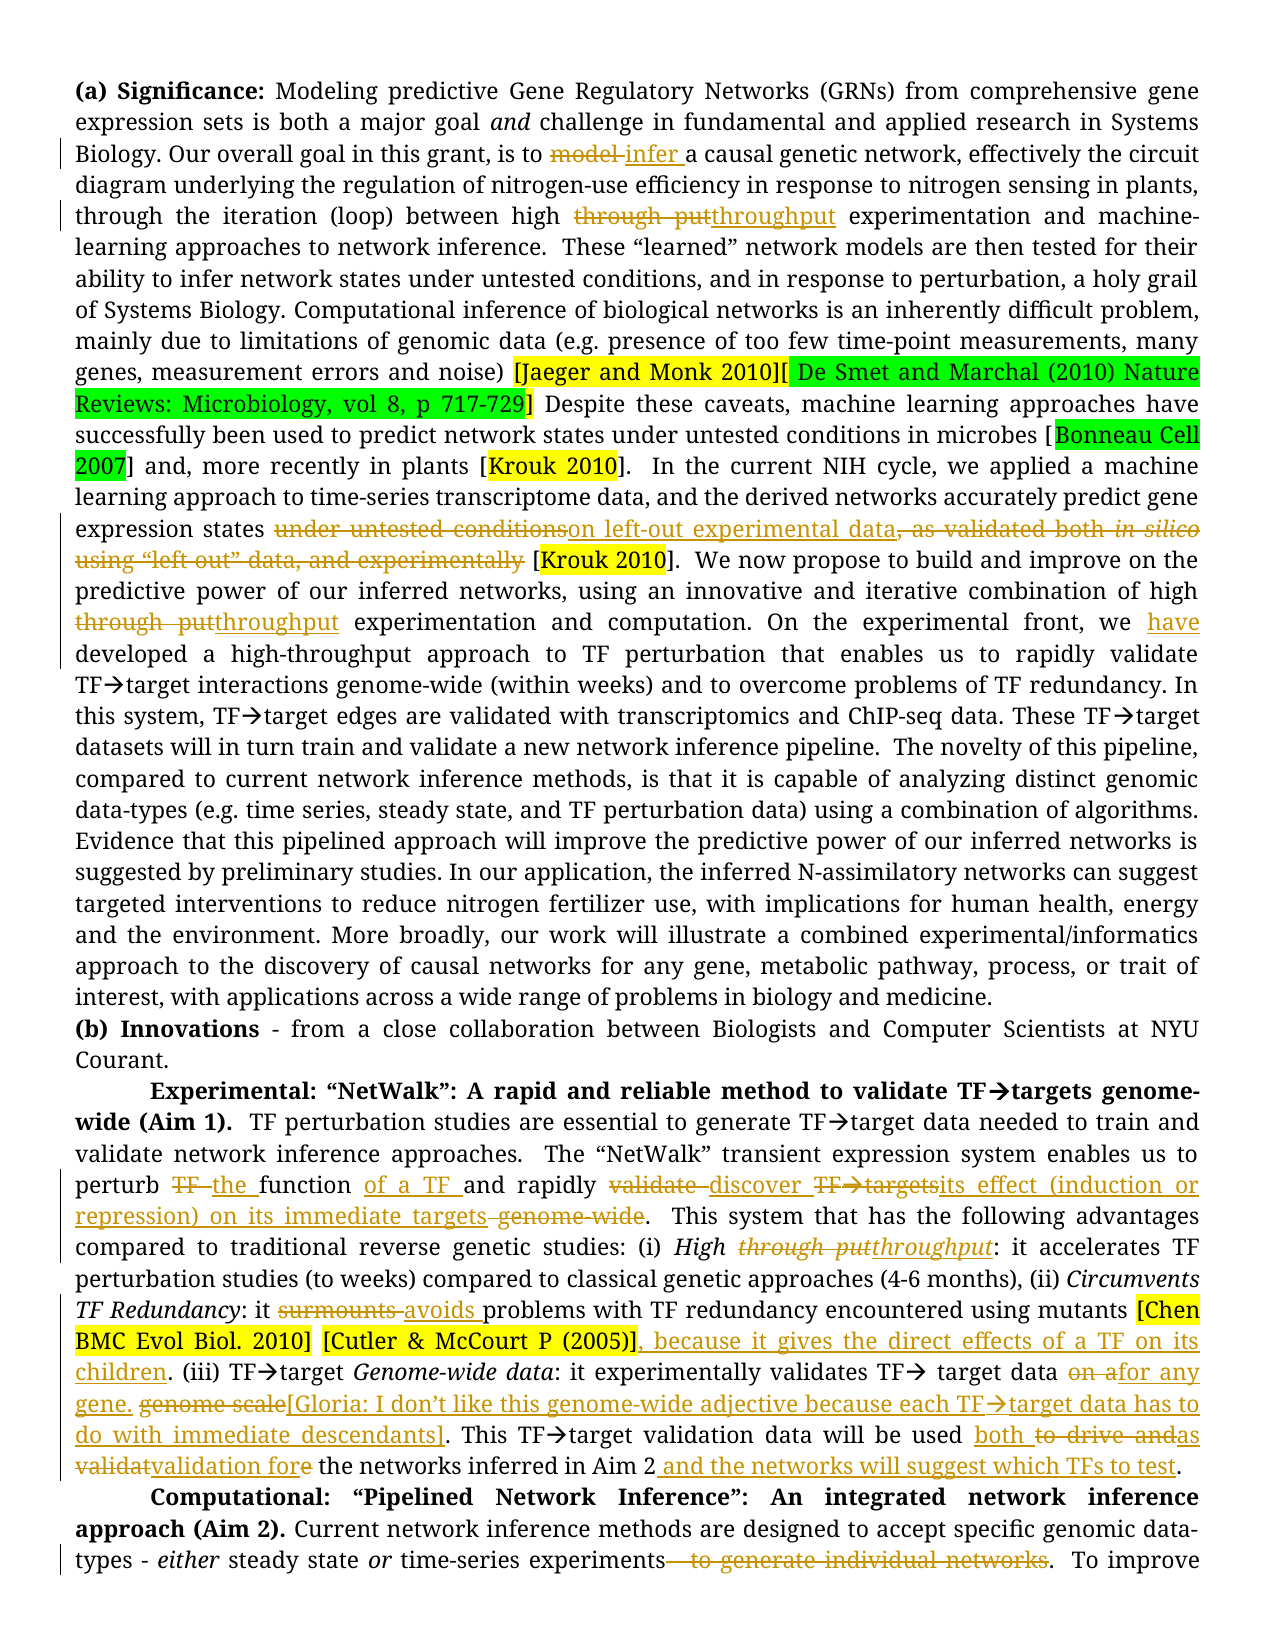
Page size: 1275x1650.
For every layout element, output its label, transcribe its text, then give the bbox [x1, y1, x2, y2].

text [75, 1481, 1200, 1575]
text Experimental: “NetWalk”: A rapid and reliable method to validate TFtargets genome-wide (Aim 1). TF perturbation studies are essential to generate TFtarget data needed to train and validate network inference approaches. The “NetWalk” transient expression system enables us to perturb function and rapidly . This system that has the following advantages compared to traditional reverse genetic studies: (i) High : it accelerates TF perturbation studies (to weeks) compared to classical genetic approaches (4-6 months), (ii) Circumvents TF Redundancy: it problems with TF redundancy encountered using mutants [Chen BMC Evol Biol. 2010] [Cutler & McCourt P (2005)]. (iii) TFtarget Genome-wide data: it experimentally validates TF target data . This TFtarget validation data will be used the networks inferred in Aim 2. [75, 1075, 1200, 1481]
text (a) Significance: Modeling predictive Gene Regulatory Networks (GRNs) from comprehensive gene expression sets is both a major goal and challenge in fundamental and applied research in Systems Biology. Our overall goal in this grant, is to a causal genetic network, effectively the circuit diagram underlying the regulation of nitrogen-use efficiency in response to nitrogen sensing in plants, through the iteration (loop) between high experimentation and machine-learning approaches to network inference. These “learned” network models are then tested for their ability to infer network states under untested conditions, and in response to perturbation, a holy grail of Systems Biology. Computational inference of biological networks is an inherently difficult problem, mainly due to limitations of genomic data (e.g. presence of too few time-point measurements, many genes, measurement errors and noise) [Jaeger and Monk 2010][ De Smet and Marchal (2010) Nature Reviews: Microbiology, vol 8, p 717-729] Despite these caveats, machine learning approaches have successfully been used to predict network states under untested conditions in microbes [Bonneau Cell 2007] and, more recently in plants [Krouk 2010]. In the current NIH cycle, we applied a machine learning approach to time-series transcriptome data, and the derived networks accurately predict gene expression states [Krouk 2010]. We now propose to build and improve on the predictive power of our inferred networks, using an innovative and iterative combination of high experimentation and computation. On the experimental front, we developed a high-throughput approach to TF perturbation that enables us to rapidly validate TFtarget interactions genome-wide (within weeks) and to overcome problems of TF redundancy. In this system, TFtarget edges are validated with transcriptomics and ChIP-seq data. These TFtarget datasets will in turn train and validate a new network inference pipeline. The novelty of this pipeline, compared to current network inference methods, is that it is capable of analyzing distinct genomic data-types (e.g. time series, steady state, and TF perturbation data) using a combination of algorithms. Evidence that this pipelined approach will improve the predictive power of our inferred networks is suggested by preliminary studies. In our application, the inferred N-assimilatory networks can suggest targeted interventions to reduce nitrogen fertilizer use, with implications for human health, energy and the environment. More broadly, our work will illustrate a combined experimental/informatics approach to the discovery of causal networks for any gene, metabolic pathway, process, or trait of interest, with applications across a wide range of problems in biology and medicine. [75, 75, 1200, 1012]
text (b) Innovations - from a close collaboration between Biologists and Computer Scientists at NYU Courant. [75, 1012, 1200, 1075]
